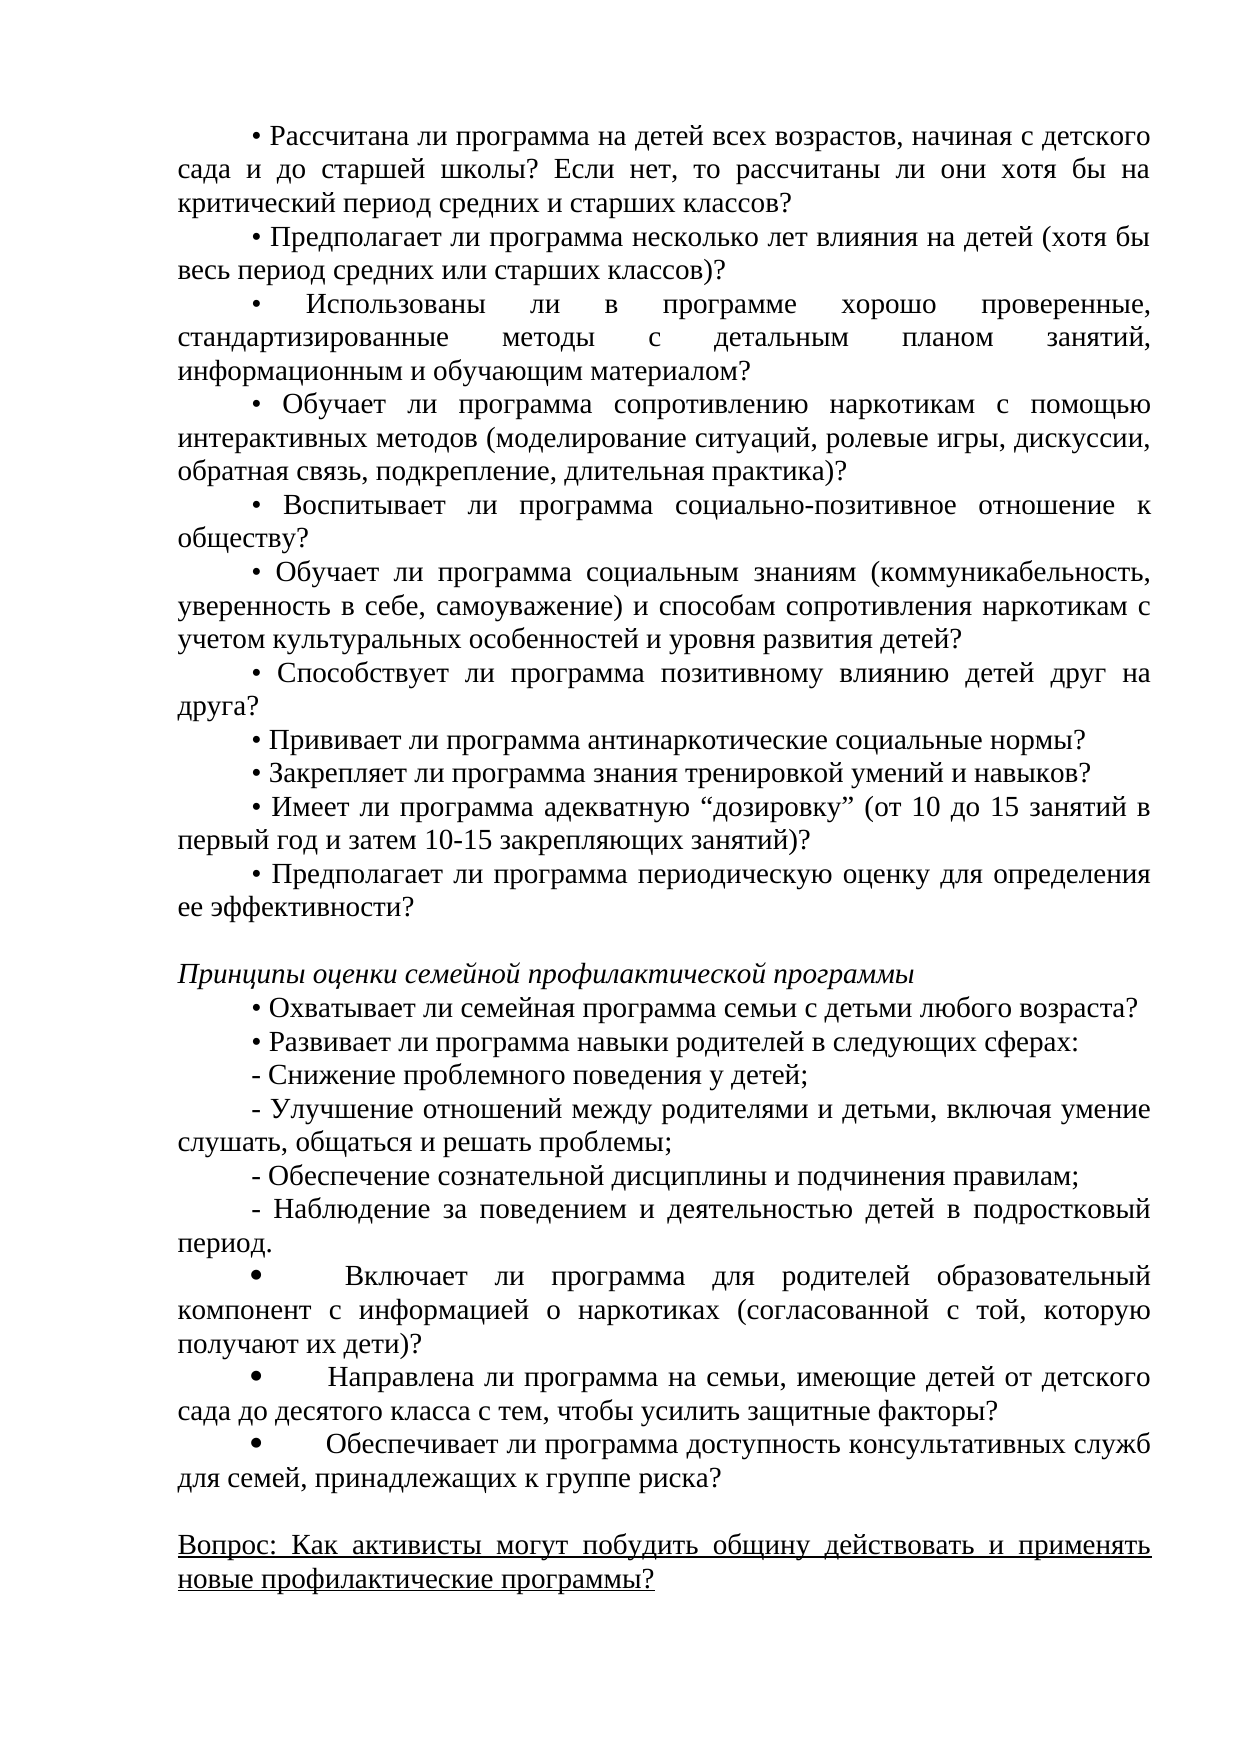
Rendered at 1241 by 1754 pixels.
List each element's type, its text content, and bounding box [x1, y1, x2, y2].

text • Воспитывает ли программа социально-позитивное отношение к обществу? [177, 487, 1152, 554]
text • Обучает ли программа сопротивлению наркотикам с помощью интерактивных методов (моделирование ситуаций, ролевые игры, дискуссии, обратная связь, подкрепление, длительная практика)? [177, 386, 1152, 487]
text • Использованы ли в программе хорошо проверенные, стандартизированные методы с детальным планом занятий, информационным и обучающим материалом? [177, 286, 1152, 386]
text • Рассчитана ли программа на детей всех возрастов, начиная с детского сада и до старшей школы? Если нет, то рассчитаны ли они хотя бы на критический период средних и старших классов? [177, 118, 1152, 219]
text - Улучшение отношений между родителями и детьми, включая умение слушать, общаться и решать проблемы; [177, 1091, 1152, 1158]
text  Обеспечивает ли программа доступность консультативных служб для семей, принадлежащих к группе риска? [177, 1426, 1152, 1494]
text • Обучает ли программа социальным знаниям (коммуникабельность, уверенность в себе, самоуважение) и способам сопротивления наркотикам с учетом культуральных особенностей и уровня развития детей? [177, 554, 1152, 655]
text • Способствует ли программа позитивному влиянию детей друг на друга? [177, 655, 1152, 722]
text - Обеспечение сознательной дисциплины и подчинения правилам; [177, 1158, 1152, 1191]
text • Охватывает ли семейная программа семьи с детьми любого возраста? [177, 990, 1152, 1024]
text • Развивает ли программа навыки родителей в следующих сферах: [177, 1024, 1152, 1057]
text • Предполагает ли программа несколько лет влияния на детей (хотя бы весь период средних или старших классов)? [177, 219, 1152, 286]
text • Прививает ли программа антинаркотические социальные нормы? [177, 722, 1152, 755]
text  Включает ли программа для родителей образовательный компонент с информацией о наркотиках (согласованной с той, которую получают их дети)? [177, 1258, 1152, 1359]
text • Закрепляет ли программа знания тренировкой умений и навыков? [177, 755, 1152, 789]
text • Предполагает ли программа периодическую оценку для определения ее эффективности? [177, 856, 1152, 923]
text - Наблюдение за поведением и деятельностью детей в подростковый период. [177, 1191, 1152, 1258]
text Вопрос: Как активисты могут побудить общину действовать и применять новые профилактические программы? [177, 1527, 1152, 1556]
text Принципы оценки семейной профилактической программы [177, 957, 1152, 990]
text  Направлена ли программа на семьи, имеющие детей от детского сада до десятого класса с тем, чтобы усилить защитные факторы? [177, 1359, 1152, 1426]
text - Снижение проблемного поведения у детей; [177, 1057, 1152, 1091]
text Вопрос: Как активисты могут побудить общину действовать и применять новые профилактические программы? [177, 1557, 1152, 1594]
text • Имеет ли программа адекватную “дозировку” (от 10 до 15 занятий в первый год и затем 10-15 закрепляющих занятий)? [177, 789, 1152, 856]
